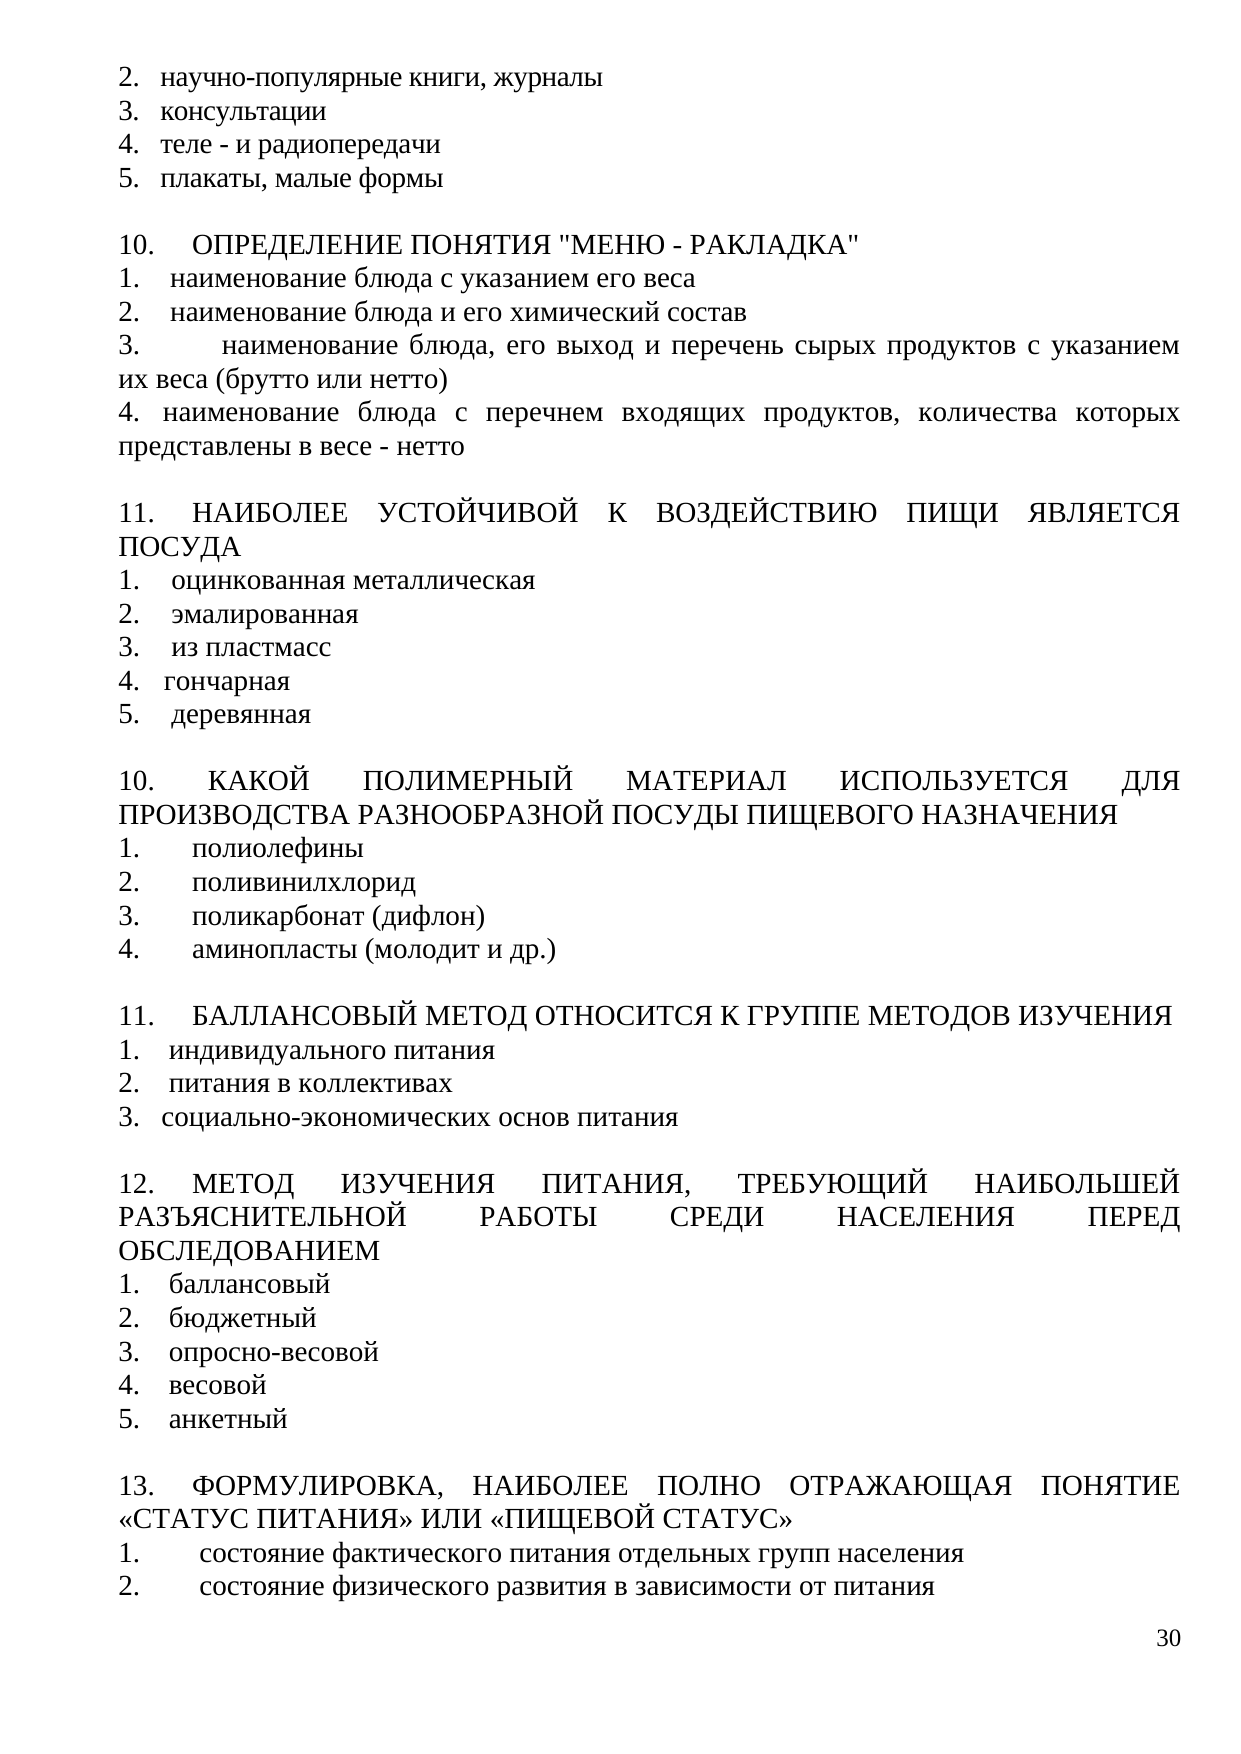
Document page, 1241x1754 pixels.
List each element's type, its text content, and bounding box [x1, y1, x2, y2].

list гончарная [118, 663, 1181, 696]
list состояние фактического питания отдельных групп населения [118, 1535, 1181, 1568]
list деревянная [118, 696, 1181, 730]
list оцинкованная металлическая [118, 562, 1181, 596]
list анкетный [118, 1401, 1181, 1434]
list плакаты, малые формы [118, 160, 1181, 193]
list опросно-весовой [118, 1334, 1181, 1367]
list теле - и радиопередачи [118, 126, 1181, 160]
list индивидуального питания [118, 1032, 1181, 1065]
list наименование блюда и его химический состав [118, 294, 1181, 327]
list поликарбонат (дифлон) [118, 898, 1181, 931]
list наименование блюда с перечнем входящих продуктов, количества которых представлены в весе - нетто [118, 394, 1181, 462]
list полиолефины [118, 831, 1181, 864]
list баллансовый [118, 1267, 1181, 1300]
list из пластмасс [118, 629, 1181, 663]
list наименование блюда с указанием его веса [118, 260, 1181, 294]
list наименование блюда, его выход и перечень сырых продуктов с указанием их веса (брутто или нетто) [118, 327, 1181, 394]
list НАИБОЛЕЕ УСТОЙЧИВОЙ К ВОЗДЕЙСТВИЮ ПИЩИ ЯВЛЯЕТСЯ ПОСУДА [118, 495, 1181, 562]
list состояние физического развития в зависимости от питания [118, 1568, 1181, 1602]
list бюджетный [118, 1300, 1181, 1334]
list БАЛЛАНСОВЫЙ МЕТОД ОТНОСИТСЯ К ГРУППЕ МЕТОДОВ ИЗУЧЕНИЯ [118, 998, 1181, 1032]
list научно-популярные книги, журналы [118, 59, 1181, 93]
list питания в коллективах [118, 1065, 1181, 1099]
list ФОРМУЛИРОВКА, НАИБОЛЕЕ ПОЛНО ОТРАЖАЮЩАЯ ПОНЯТИЕ «СТАТУС ПИТАНИЯ» ИЛИ «ПИЩЕВОЙ СТАТУС» [118, 1468, 1181, 1535]
text 10. КАКОЙ ПОЛИМЕРНЫЙ МАТЕРИАЛ ИСПОЛЬЗУЕТСЯ ДЛЯ ПРОИЗВОДСТВА РАЗНООБРАЗНОЙ ПОСУДЫ ПИЩЕВОГО НАЗНАЧЕНИЯ [118, 763, 1181, 831]
list консультации [118, 93, 1181, 126]
list поливинилхлорид [118, 864, 1181, 898]
list социально-экономических основ питания [118, 1099, 1181, 1132]
list эмалированная [118, 596, 1181, 629]
list весовой [118, 1367, 1181, 1401]
list МЕТОД ИЗУЧЕНИЯ ПИТАНИЯ, ТРЕБУЮЩИЙ НАИБОЛЬШЕЙ РАЗЪЯСНИТЕЛЬНОЙ РАБОТЫ СРЕДИ НАСЕЛЕНИЯ ПЕРЕД ОБСЛЕДОВАНИЕМ [118, 1166, 1181, 1267]
list аминопласты (молодит и др.) [118, 931, 1181, 965]
list ОПРЕДЕЛЕНИЕ ПОНЯТИЯ "МЕНЮ - РАКЛАДКА" [118, 227, 1181, 260]
